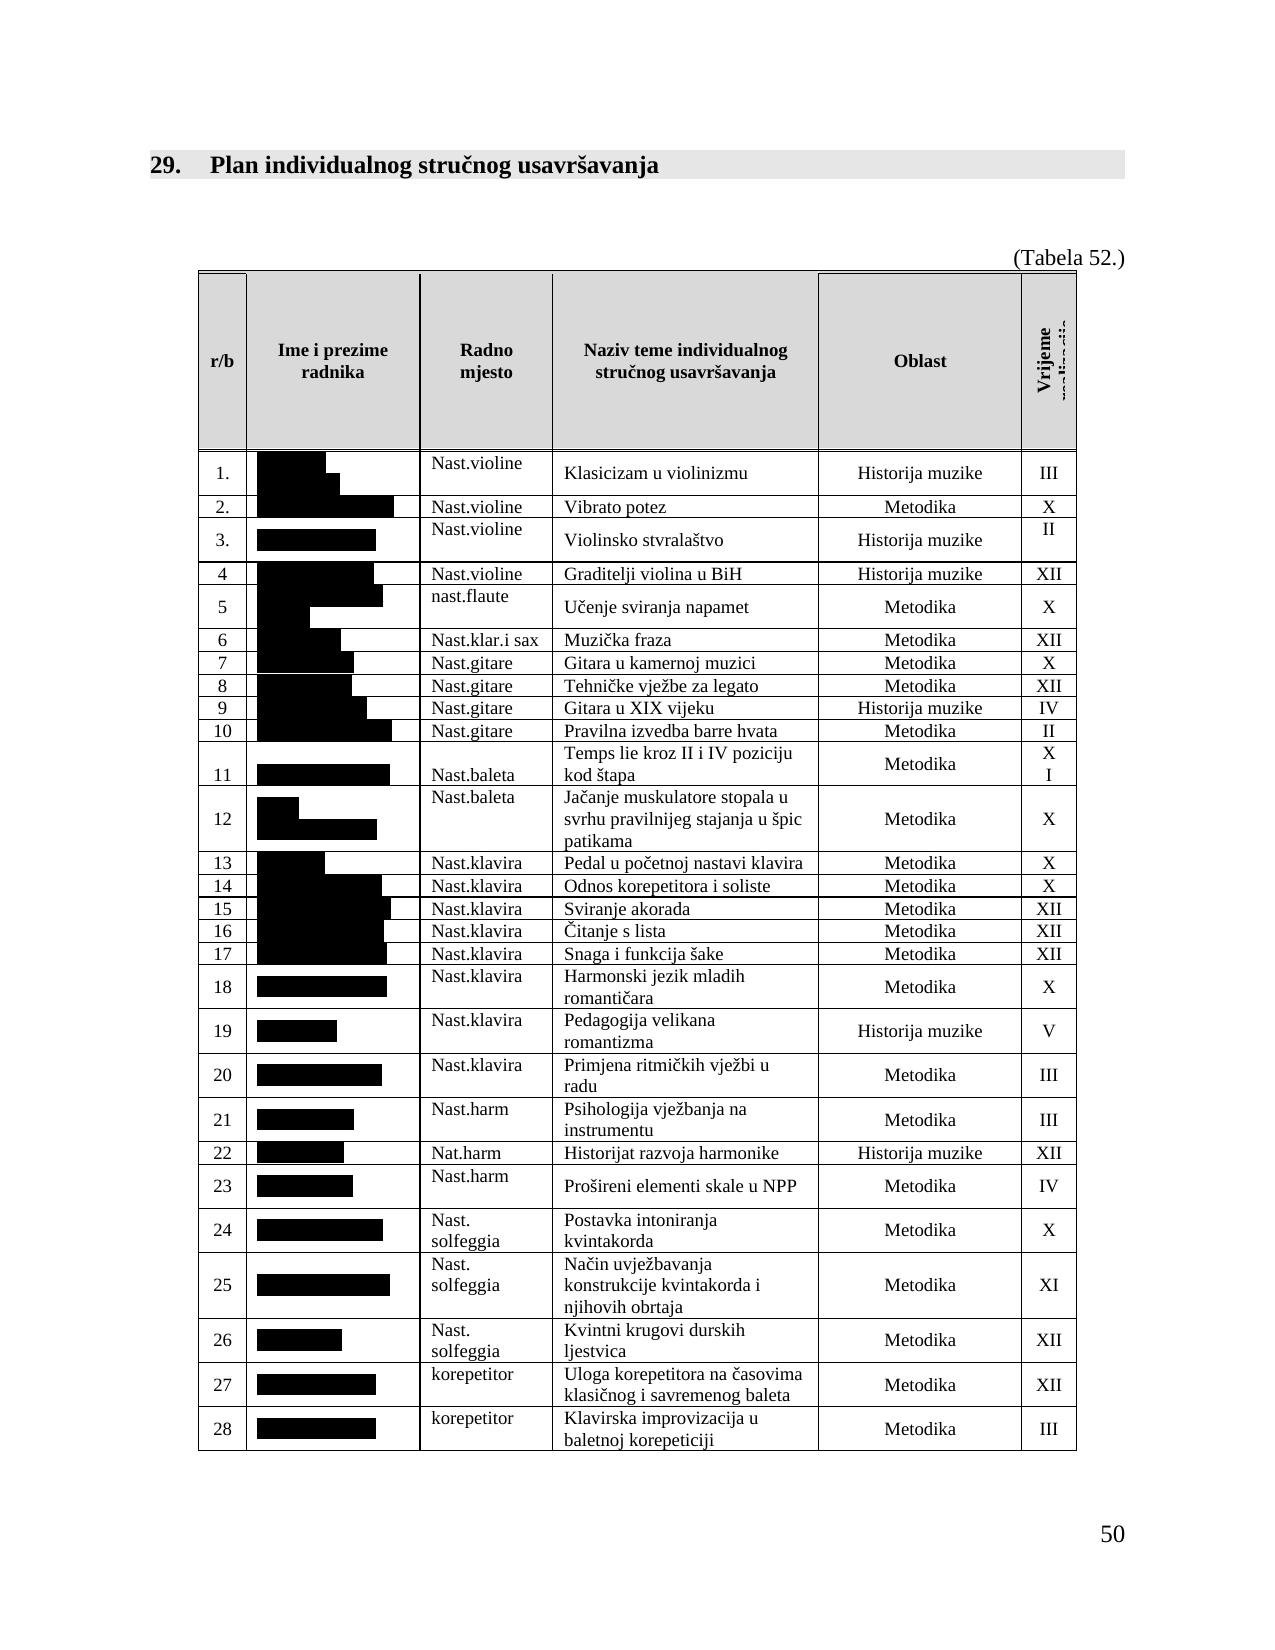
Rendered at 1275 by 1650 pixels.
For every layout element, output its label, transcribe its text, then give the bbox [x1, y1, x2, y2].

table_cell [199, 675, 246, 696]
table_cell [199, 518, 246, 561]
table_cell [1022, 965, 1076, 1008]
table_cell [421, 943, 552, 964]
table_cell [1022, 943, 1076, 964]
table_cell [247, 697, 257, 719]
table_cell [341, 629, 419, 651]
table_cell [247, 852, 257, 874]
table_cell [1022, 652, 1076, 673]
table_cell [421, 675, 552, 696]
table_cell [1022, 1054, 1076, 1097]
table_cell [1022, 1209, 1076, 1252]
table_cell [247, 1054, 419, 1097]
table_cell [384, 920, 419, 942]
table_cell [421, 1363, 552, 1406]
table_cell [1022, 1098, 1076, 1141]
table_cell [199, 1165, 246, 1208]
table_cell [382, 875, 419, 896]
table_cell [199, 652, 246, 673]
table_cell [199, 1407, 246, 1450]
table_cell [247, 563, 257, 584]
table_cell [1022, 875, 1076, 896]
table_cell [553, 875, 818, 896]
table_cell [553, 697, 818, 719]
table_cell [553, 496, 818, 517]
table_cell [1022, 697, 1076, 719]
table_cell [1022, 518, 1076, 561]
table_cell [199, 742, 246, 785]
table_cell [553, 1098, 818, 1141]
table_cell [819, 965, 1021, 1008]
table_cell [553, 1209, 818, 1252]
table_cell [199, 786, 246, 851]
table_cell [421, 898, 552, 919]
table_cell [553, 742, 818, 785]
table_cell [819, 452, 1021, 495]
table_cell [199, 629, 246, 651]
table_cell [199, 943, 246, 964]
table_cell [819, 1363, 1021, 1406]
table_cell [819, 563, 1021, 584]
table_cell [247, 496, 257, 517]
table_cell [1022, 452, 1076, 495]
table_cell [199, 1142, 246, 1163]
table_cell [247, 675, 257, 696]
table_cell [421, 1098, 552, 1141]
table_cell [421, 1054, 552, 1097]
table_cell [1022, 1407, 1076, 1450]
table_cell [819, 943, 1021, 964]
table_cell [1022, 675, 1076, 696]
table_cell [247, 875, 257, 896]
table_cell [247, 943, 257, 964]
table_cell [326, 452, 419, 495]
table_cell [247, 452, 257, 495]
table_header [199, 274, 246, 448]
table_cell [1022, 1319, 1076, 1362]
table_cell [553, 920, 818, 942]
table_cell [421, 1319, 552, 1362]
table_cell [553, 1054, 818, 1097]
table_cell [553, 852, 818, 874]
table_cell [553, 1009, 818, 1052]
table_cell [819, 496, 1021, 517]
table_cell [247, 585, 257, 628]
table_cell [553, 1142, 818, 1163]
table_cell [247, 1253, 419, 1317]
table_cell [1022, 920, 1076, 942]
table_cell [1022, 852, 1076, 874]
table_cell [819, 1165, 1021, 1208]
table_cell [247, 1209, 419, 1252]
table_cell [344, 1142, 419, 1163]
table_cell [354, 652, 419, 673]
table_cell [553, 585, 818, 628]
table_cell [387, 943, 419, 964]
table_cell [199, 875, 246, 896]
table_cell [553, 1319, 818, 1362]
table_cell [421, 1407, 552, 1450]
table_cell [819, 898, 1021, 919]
text (Tabela 52.) [150, 244, 1125, 270]
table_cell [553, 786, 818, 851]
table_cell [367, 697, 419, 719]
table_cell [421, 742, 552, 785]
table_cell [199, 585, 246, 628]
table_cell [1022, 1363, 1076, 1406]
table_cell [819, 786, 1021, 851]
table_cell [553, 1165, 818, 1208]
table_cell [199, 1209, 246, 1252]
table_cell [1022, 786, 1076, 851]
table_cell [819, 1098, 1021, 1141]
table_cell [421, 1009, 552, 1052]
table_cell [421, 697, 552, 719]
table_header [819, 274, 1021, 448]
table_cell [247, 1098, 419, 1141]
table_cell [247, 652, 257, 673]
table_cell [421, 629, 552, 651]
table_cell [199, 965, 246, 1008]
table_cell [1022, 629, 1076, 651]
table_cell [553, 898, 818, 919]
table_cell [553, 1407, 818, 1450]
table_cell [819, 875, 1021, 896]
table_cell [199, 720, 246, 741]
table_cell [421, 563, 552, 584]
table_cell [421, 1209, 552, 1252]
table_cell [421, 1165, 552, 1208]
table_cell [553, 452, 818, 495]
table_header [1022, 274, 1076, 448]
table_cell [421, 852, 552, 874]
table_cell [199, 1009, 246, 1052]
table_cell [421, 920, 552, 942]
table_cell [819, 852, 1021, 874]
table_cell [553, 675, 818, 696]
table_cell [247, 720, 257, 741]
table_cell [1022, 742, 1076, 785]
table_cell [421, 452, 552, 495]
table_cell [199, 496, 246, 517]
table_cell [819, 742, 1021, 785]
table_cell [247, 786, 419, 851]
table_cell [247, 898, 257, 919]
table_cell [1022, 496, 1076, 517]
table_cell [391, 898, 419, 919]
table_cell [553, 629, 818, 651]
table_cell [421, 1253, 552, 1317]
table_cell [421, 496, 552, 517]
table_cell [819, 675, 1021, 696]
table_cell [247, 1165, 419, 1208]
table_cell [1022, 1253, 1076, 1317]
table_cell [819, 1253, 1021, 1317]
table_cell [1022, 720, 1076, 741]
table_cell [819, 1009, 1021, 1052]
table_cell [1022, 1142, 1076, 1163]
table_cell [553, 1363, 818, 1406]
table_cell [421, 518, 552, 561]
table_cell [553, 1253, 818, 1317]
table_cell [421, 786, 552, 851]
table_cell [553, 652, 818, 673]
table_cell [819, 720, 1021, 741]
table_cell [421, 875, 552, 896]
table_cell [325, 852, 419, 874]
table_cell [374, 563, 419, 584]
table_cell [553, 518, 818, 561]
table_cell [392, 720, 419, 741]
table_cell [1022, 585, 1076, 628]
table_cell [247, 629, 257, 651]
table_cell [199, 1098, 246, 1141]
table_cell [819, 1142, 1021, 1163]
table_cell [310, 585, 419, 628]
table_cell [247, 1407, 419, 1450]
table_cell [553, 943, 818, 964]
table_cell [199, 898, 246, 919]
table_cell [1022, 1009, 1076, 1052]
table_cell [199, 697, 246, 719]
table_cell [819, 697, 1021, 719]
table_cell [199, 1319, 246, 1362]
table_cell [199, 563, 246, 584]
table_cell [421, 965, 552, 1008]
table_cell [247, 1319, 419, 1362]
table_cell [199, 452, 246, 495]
list Plan individualnog stručnog usavršavanja [150, 150, 1125, 179]
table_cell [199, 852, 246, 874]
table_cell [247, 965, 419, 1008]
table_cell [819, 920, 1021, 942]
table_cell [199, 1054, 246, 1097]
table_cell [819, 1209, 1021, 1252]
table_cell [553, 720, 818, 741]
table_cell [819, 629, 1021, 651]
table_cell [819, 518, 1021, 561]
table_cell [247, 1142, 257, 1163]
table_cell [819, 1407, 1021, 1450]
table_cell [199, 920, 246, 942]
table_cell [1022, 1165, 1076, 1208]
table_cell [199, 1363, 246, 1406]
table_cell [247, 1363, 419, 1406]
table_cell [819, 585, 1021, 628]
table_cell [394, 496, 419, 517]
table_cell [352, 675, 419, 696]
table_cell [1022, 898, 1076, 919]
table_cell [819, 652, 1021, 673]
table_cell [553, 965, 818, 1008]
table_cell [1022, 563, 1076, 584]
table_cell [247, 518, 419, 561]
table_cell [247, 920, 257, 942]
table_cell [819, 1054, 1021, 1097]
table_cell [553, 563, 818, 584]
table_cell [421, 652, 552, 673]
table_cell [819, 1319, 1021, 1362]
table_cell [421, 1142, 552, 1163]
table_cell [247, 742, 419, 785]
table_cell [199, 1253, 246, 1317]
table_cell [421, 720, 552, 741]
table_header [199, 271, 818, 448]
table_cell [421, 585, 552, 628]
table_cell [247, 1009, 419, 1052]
